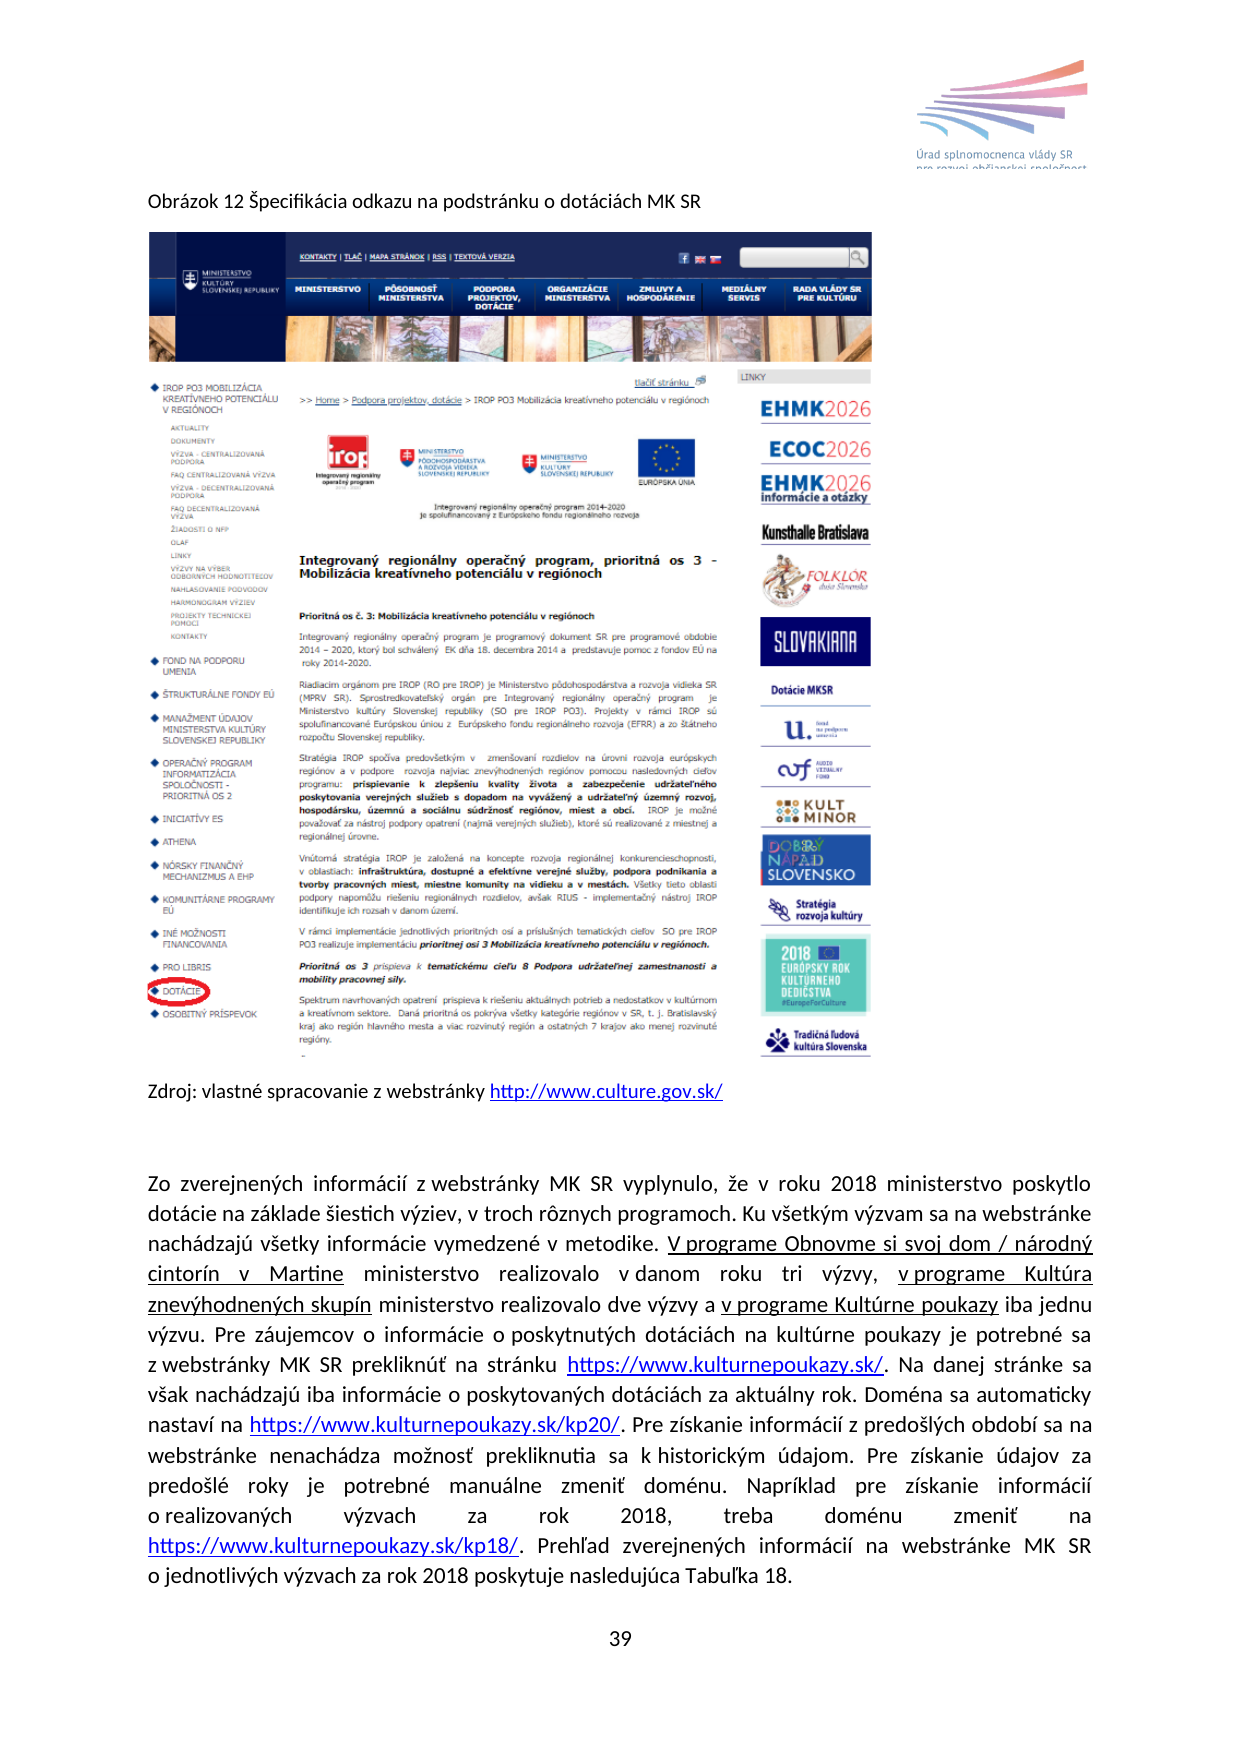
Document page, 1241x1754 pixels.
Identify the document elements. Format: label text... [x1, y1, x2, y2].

text Zdroj: vlastné spracovanie z webstránky http://www.culture.gov.sk/ [148, 1078, 1093, 1103]
text Obrázok 12 Špecifikácia odkazu na podstránku o dotáciách MK SR [148, 188, 1093, 214]
picture [147, 232, 874, 1060]
picture [916, 60, 1087, 169]
text Zo zverejnených informácií z webstránky MK SR vyplynulo, že v roku 2018 ministerstvo poskytlo dotácie na základe šiestich výziev, v troch rôznych programoch. Ku všetkým výzvam sa na webstránke nachádzajú všetky informácie vymedzené v metodike. V programe Obnovme si svoj dom / národný cintorín v Martine ministerstvo realizovalo v danom roku tri výzvy, v programe Kultúra znevýhodnených skupín ministerstvo realizovalo dve výzvy a v programe Kultúrne poukazy iba jednu výzvu. Pre záujemcov o informácie o poskytnutých dotáciách na kultúrne poukazy je potrebné sa z webstránky MK SR prekliknúť na stránku https://www.kulturnepoukazy.sk/. Na danej stránke sa však nachádzajú iba informácie o poskytovaných dotáciách za aktuálny rok. Doména sa automaticky nastaví na https://www.kulturnepoukazy.sk/kp20/. Pre získanie informácií z predošlých období sa na webstránke nenachádza možnosť prekliknutia sa k historickým údajom. Pre získanie údajov za predošlé roky je potrebné manuálne zmeniť doménu. Napríklad pre získanie informácií o realizovaných výzvach za rok 2018, treba doménu zmeniť na https://www.kulturnepoukazy.sk/kp18/. Prehľad zverejnených informácií na webstránke MK SR o jednotlivých výzvach za rok 2018 poskytuje nasledujúca Tabuľka 18. [148, 1169, 1093, 1590]
